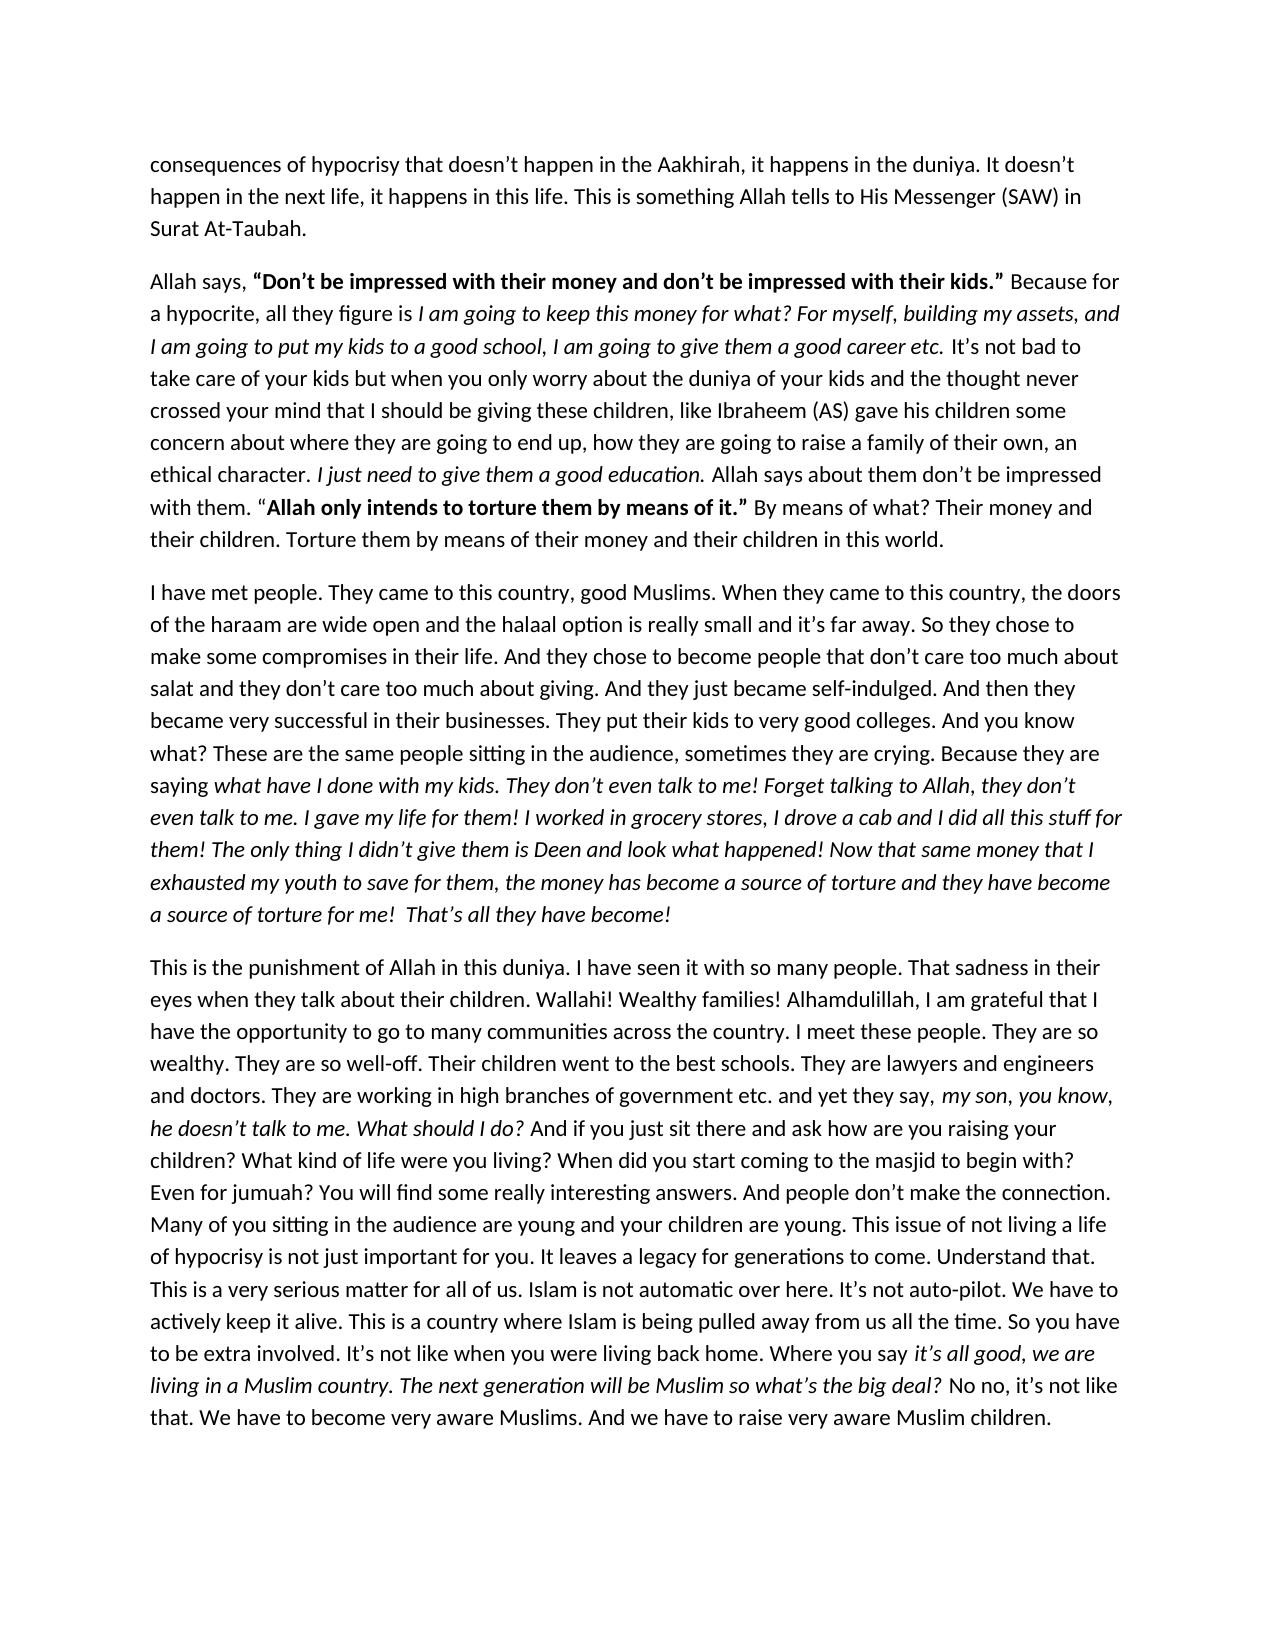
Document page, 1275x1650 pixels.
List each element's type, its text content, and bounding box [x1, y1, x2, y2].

text Allah says, “Don’t be impressed with their money and don’t be impressed with their kids.” Because for a hypocrite, all they figure is I am going to keep this money for what? For myself, building my assets, and I am going to put my kids to a good school, I am going to give them a good career etc. It’s not bad to take care of your kids but when you only worry about the duniya of your kids and the thought never crossed your mind that I should be giving these children, like Ibraheem (AS) gave his children some concern about where they are going to end up, how they are going to raise a family of their own, an ethical character. I just need to give them a good education. Allah says about them don’t be impressed with them. “Allah only intends to torture them by means of it.” By means of what? Their money and their children. Torture them by means of their money and their children in this world. [150, 267, 1125, 553]
text I have met people. They came to this country, good Muslims. When they came to this country, the doors of the haraam are wide open and the halaal option is really small and it’s far away. So they chose to make some compromises in their life. And they chose to become people that don’t care too much about salat and they don’t care too much about giving. And they just became self-indulged. And then they became very successful in their businesses. They put their kids to very good colleges. And you know what? These are the same people sitting in the audience, sometimes they are crying. Because they are saying what have I done with my kids. They don’t even talk to me! Forget talking to Allah, they don’t even talk to me. I gave my life for them! I worked in grocery stores, I drove a cab and I did all this stuff for them! The only thing I didn’t give them is Deen and look what happened! Now that same money that I exhausted my youth to save for them, the money has become a source of torture and they have become a source of torture for me! That’s all they have become! [150, 578, 1125, 928]
text This is the punishment of Allah in this duniya. I have seen it with so many people. That sadness in their eyes when they talk about their children. Wallahi! Wealthy families! Alhamdulillah, I am grateful that I have the opportunity to go to many communities across the country. I meet these people. They are so wealthy. They are so well-off. Their children went to the best schools. They are lawyers and engineers and doctors. They are working in high branches of government etc. and yet they say, my son, you know, he doesn’t talk to me. What should I do? And if you just sit there and ask how are you raising your children? What kind of life were you living? When did you start coming to the masjid to begin with? Even for jumuah? You will find some really interesting answers. And people don’t make the connection. Many of you sitting in the audience are young and your children are young. This issue of not living a life of hypocrisy is not just important for you. It leaves a legacy for generations to come. Understand that. This is a very serious matter for all of us. Islam is not automatic over here. It’s not auto-pilot. We have to actively keep it alive. This is a country where Islam is being pulled away from us all the time. So you have to be extra involved. It’s not like when you were living back home. Where you say it’s all good, we are living in a Muslim country. The next generation will be Muslim so what’s the big deal? No no, it’s not like that. We have to become very aware Muslims. And we have to raise very aware Muslim children. [150, 953, 1125, 1431]
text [150, 150, 1125, 242]
